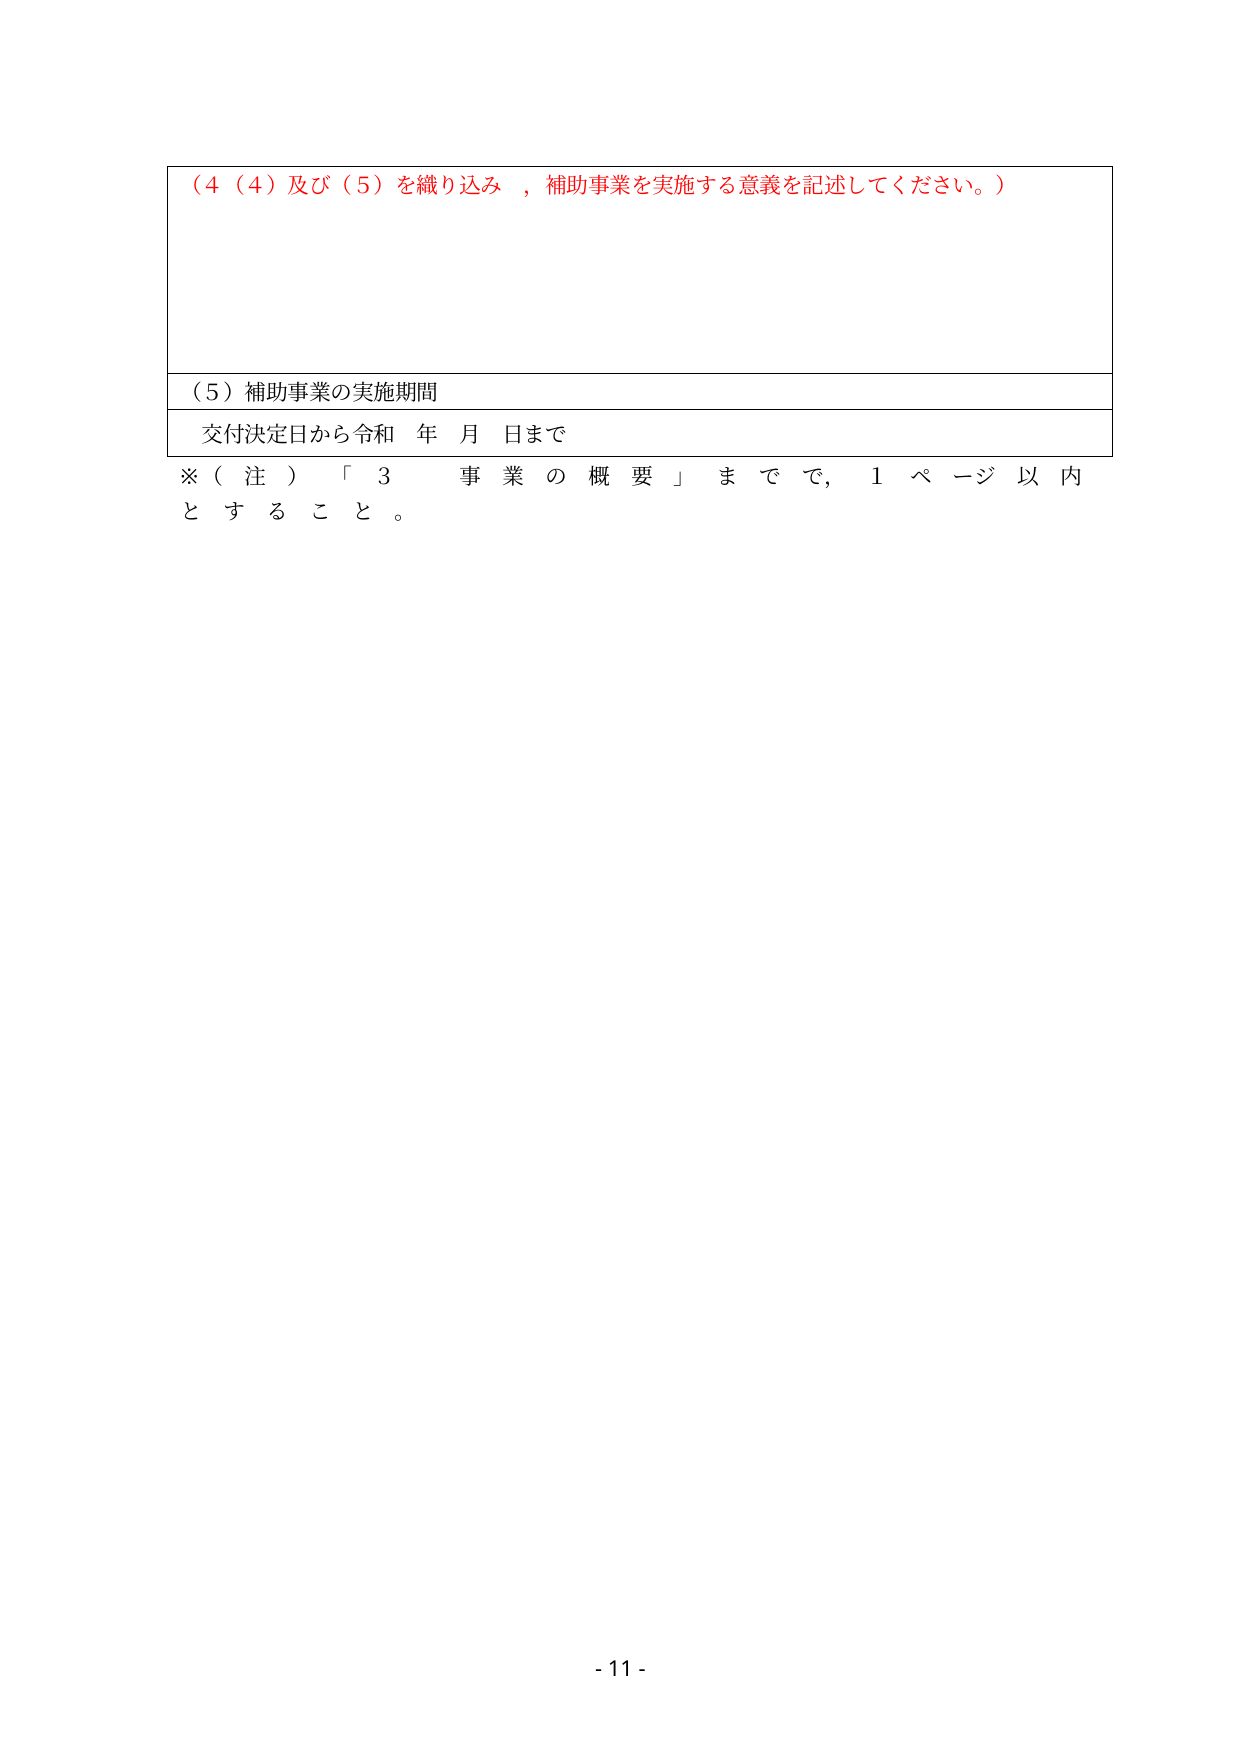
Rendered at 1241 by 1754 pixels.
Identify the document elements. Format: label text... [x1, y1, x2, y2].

table_cell （４（４）及び（５）を織り込み，補助事業を実施する意義を記述してください。） [168, 167, 1112, 372]
table_cell （５）補助事業の実施期間 [168, 374, 1112, 409]
text ※（注）「３ 事業の概要」までで，１ページ以内とすること。 [159, 457, 1103, 528]
table_cell 交付決定日から令和 年 月 日まで [168, 410, 1112, 456]
